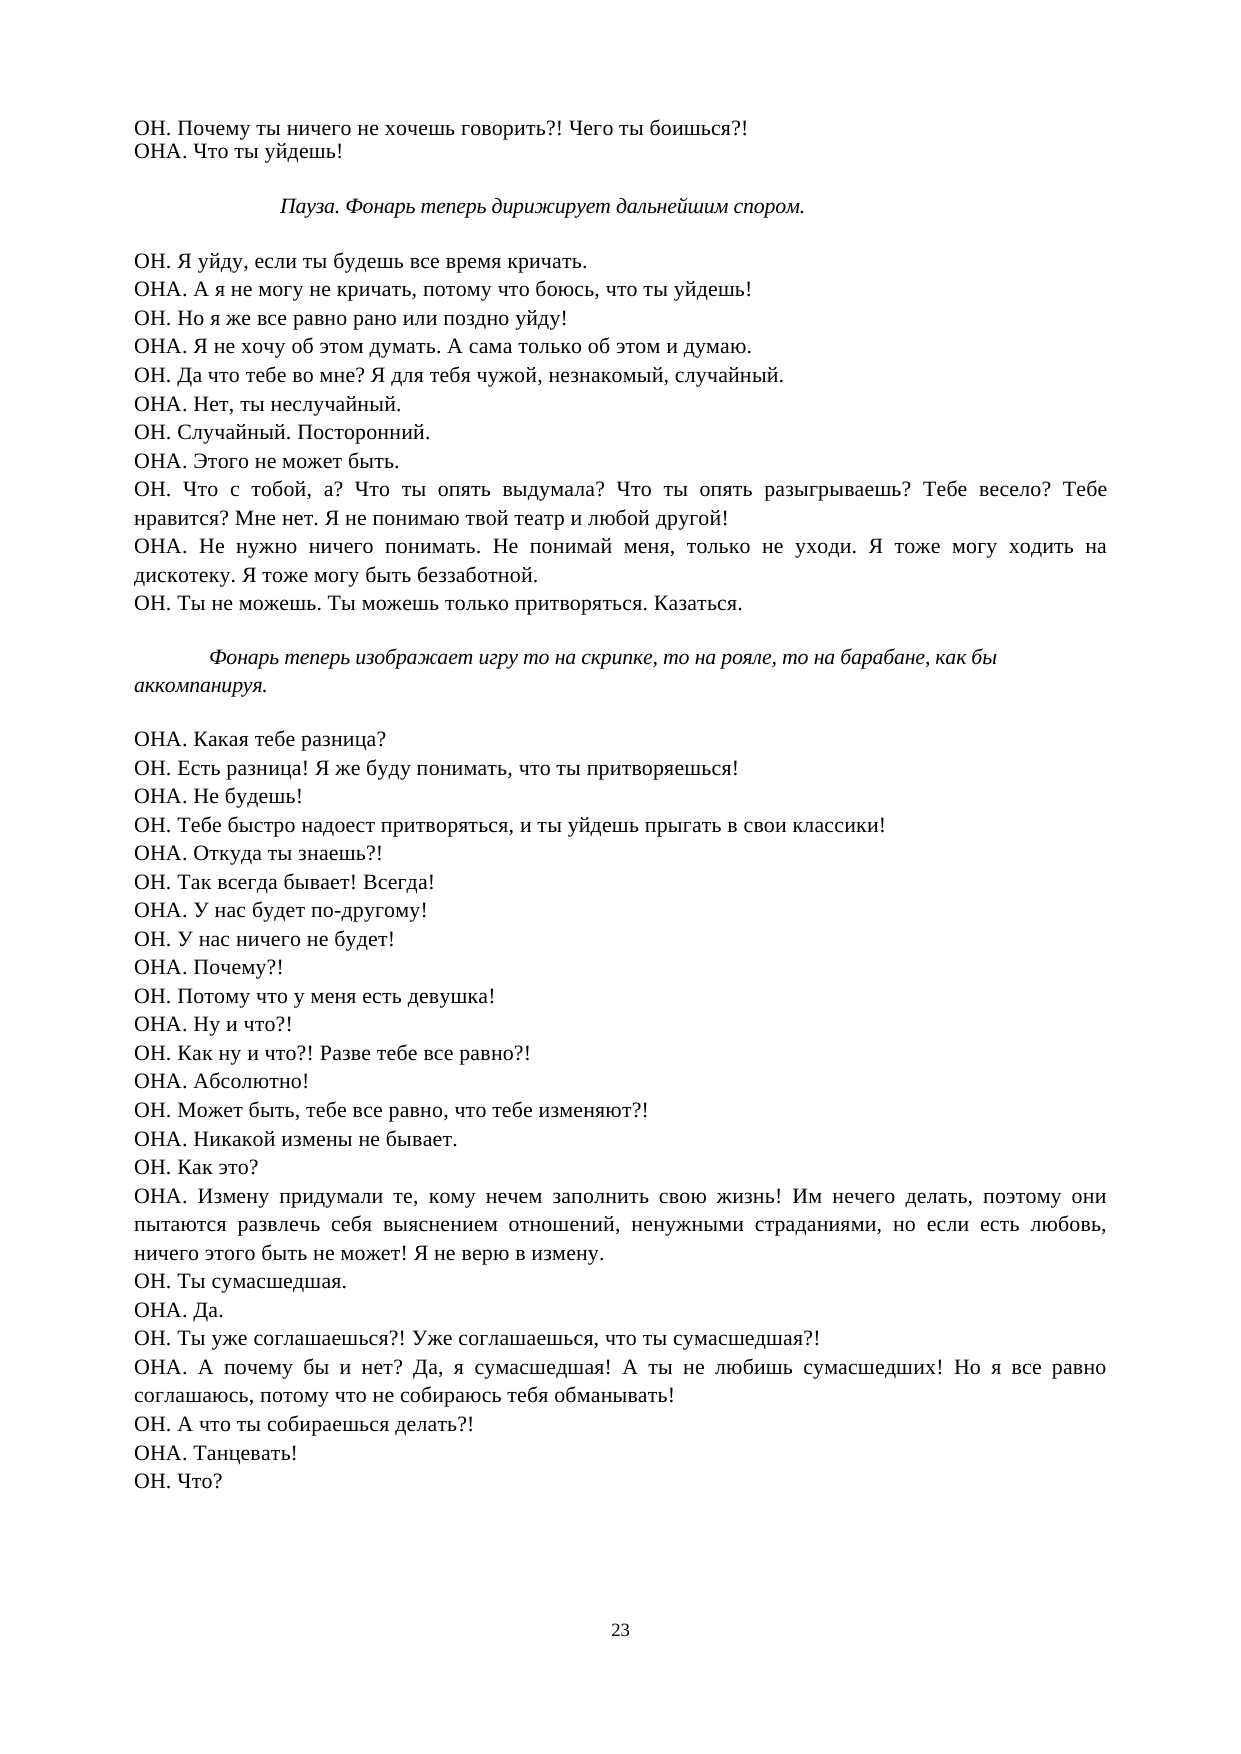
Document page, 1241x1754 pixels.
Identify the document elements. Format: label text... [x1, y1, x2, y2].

text ОНА. Танцевать! [134, 1437, 1111, 1466]
text ОНА. Этого не может быть. [134, 445, 1111, 474]
text ОН. Что? [134, 1466, 1111, 1494]
text ОН. Ты уже соглашаешься?! Уже соглашаешься, что ты сумасшедшая?! [134, 1323, 1111, 1352]
text ОНА. Да. [134, 1294, 1111, 1323]
text ОН. Тебе быстро надоест притворяться, и ты уйдешь прыгать в свои классики! [134, 809, 1111, 838]
text ОН. Но я же все равно рано или поздно уйду! [134, 303, 1111, 331]
text ОН. Есть разница! Я же буду понимать, что ты притворяешься! [134, 752, 1111, 781]
text ОНА. Ну и что?! [134, 1009, 1111, 1038]
text ОНА. Откуда ты знаешь?! [134, 838, 1111, 866]
text ОН. Потому что у меня есть девушка! [134, 981, 1111, 1009]
text ОН. Как ну и что?! Разве тебе все равно?! [134, 1038, 1111, 1066]
text ОНА. Измену придумали те, кому нечем заполнить свою жизнь! Им нечего делать, поэтому они пытаются развлечь себя выяснением отношений, ненужными страданиями, но если есть любовь, ничего этого быть не может! Я не верю в измену. [134, 1180, 1109, 1266]
text ОН. Случайный. Посторонний. [134, 417, 1111, 445]
text ОН. Может быть, тебе все равно, что тебе изменяют?! [134, 1095, 1111, 1123]
text ОНА. А почему бы и нет? Да, я сумасшедшая! А ты не любишь сумасшедших! Но я все равно соглашаюсь, потому что не собираюсь тебя обманывать! [134, 1352, 1109, 1409]
text ОНА. Не будешь! [134, 781, 1111, 809]
text ОНА. Что ты уйдешь! [134, 141, 1111, 163]
text ОНА. Нет, ты неслучайный. [134, 388, 1111, 417]
text ОН. У нас ничего не будет! [134, 923, 1111, 952]
text ОНА. Никакой измены не бывает. [134, 1123, 1111, 1152]
text ОНА. Не нужно ничего понимать. Не понимай меня, только не уходи. Я тоже могу ходить на дискотеку. Я тоже могу быть беззаботной. [134, 531, 1109, 588]
text ОН. Я уйду, если ты будешь все время кричать. [134, 246, 1111, 274]
text Пауза. Фонарь теперь дирижирует дальнейшим спором. [280, 196, 1111, 218]
text ОН. Что с тобой, а? Что ты опять выдумала? Что ты опять разыгрываешь? Тебе весело? Тебе нравится? Мне нет. Я не понимаю твой театр и любой другой! [134, 474, 1109, 531]
text ОНА. Какая тебе разница? [134, 724, 1111, 752]
text Фонарь теперь изображает игру то на скрипке, то на рояле, то на барабане, как бы аккомпанируя. [134, 642, 1109, 699]
text ОН. Как это? [134, 1152, 1111, 1180]
text ОН. Ты не можешь. Ты можешь только притворяться. Казаться. [134, 588, 1111, 617]
text 23 [611, 1622, 630, 1640]
text ОНА. Я не хочу об этом думать. А сама только об этом и думаю. [134, 331, 1111, 360]
text ОН. Так всегда бывает! Всегда! [134, 866, 1111, 895]
text ОНА. А я не могу не кричать, потому что боюсь, что ты уйдешь! [134, 274, 1111, 303]
text ОНА. У нас будет по-другому! [134, 895, 1111, 923]
text ОН. Да что тебе во мне? Я для тебя чужой, незнакомый, случайный. [134, 360, 1111, 388]
text ОНА. Абсолютно! [134, 1066, 1111, 1095]
text ОН. Почему ты ничего не хочешь говорить?! Чего ты боишься?! [134, 118, 1111, 139]
text ОН. Ты сумасшедшая. [134, 1266, 1111, 1294]
text ОН. А что ты собираешься делать?! [134, 1409, 1111, 1437]
text ОНА. Почему?! [134, 952, 1111, 981]
